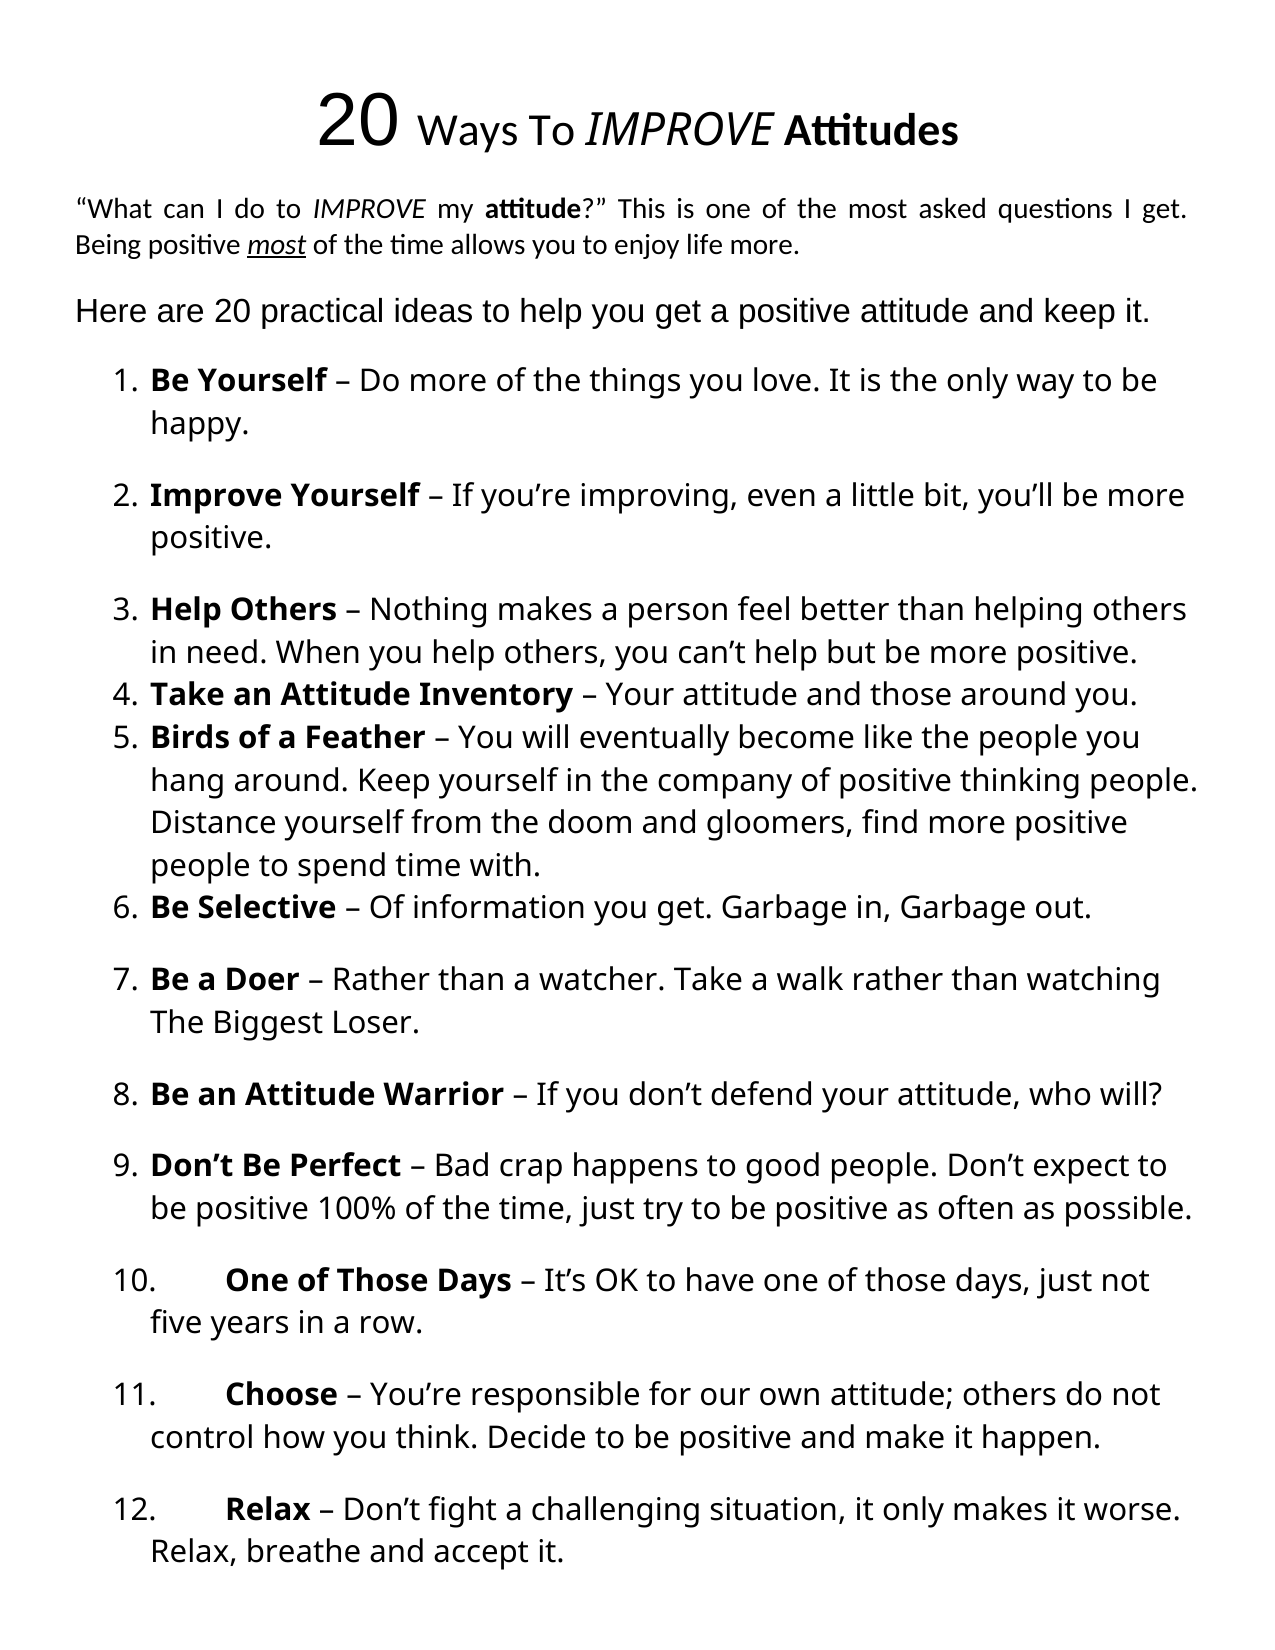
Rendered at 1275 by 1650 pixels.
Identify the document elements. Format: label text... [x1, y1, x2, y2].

list Take an Attitude Inventory – Your attitude and those around you. [112, 672, 1200, 715]
text “What can I do to IMPROVE my attitude?” This is one of the most asked questions I get. Being positive most of the time allows you to enjoy life more. [75, 190, 1200, 262]
list One of Those Days – It’s OK to have one of those days, just not five years in a row. [112, 1258, 1200, 1343]
list Be an Attitude Warrior – If you don’t defend your attitude, who will? [112, 1072, 1200, 1114]
list Be a Doer – Rather than a watcher. Take a walk rather than watching The Biggest Loser. [112, 957, 1200, 1042]
list Improve Yourself – If you’re improving, even a little bit, you’ll be more positive. [112, 473, 1200, 558]
list Don’t Be Perfect – Bad crap happens to good people. Don’t expect to be positive 100% of the time, just try to be positive as often as possible. [112, 1143, 1200, 1228]
list Be Selective – Of information you get. Garbage in, Garbage out. [112, 885, 1200, 928]
list Relax – Don’t fight a challenging situation, it only makes it worse. Relax, breathe and accept it. [112, 1486, 1200, 1572]
list Choose – You’re responsible for our own attitude; others do not control how you think. Decide to be positive and make it happen. [112, 1372, 1200, 1457]
text 20 Ways To IMPROVE Attitudes [75, 75, 1200, 161]
list Birds of a Feather – You will eventually become like the people you hang around. Keep yourself in the company of positive thinking people. Distance yourself from the doom and gloomers, find more positive people to spend time with. [112, 715, 1200, 885]
list Be Yourself – Do more of the things you love. It is the only way to be happy. [112, 358, 1200, 444]
text Here are 20 practical ideas to help you get a positive attitude and keep it. [75, 291, 1200, 329]
list Help Others – Nothing makes a person feel better than helping others in need. When you help others, you can’t help but be more positive. [112, 587, 1200, 672]
